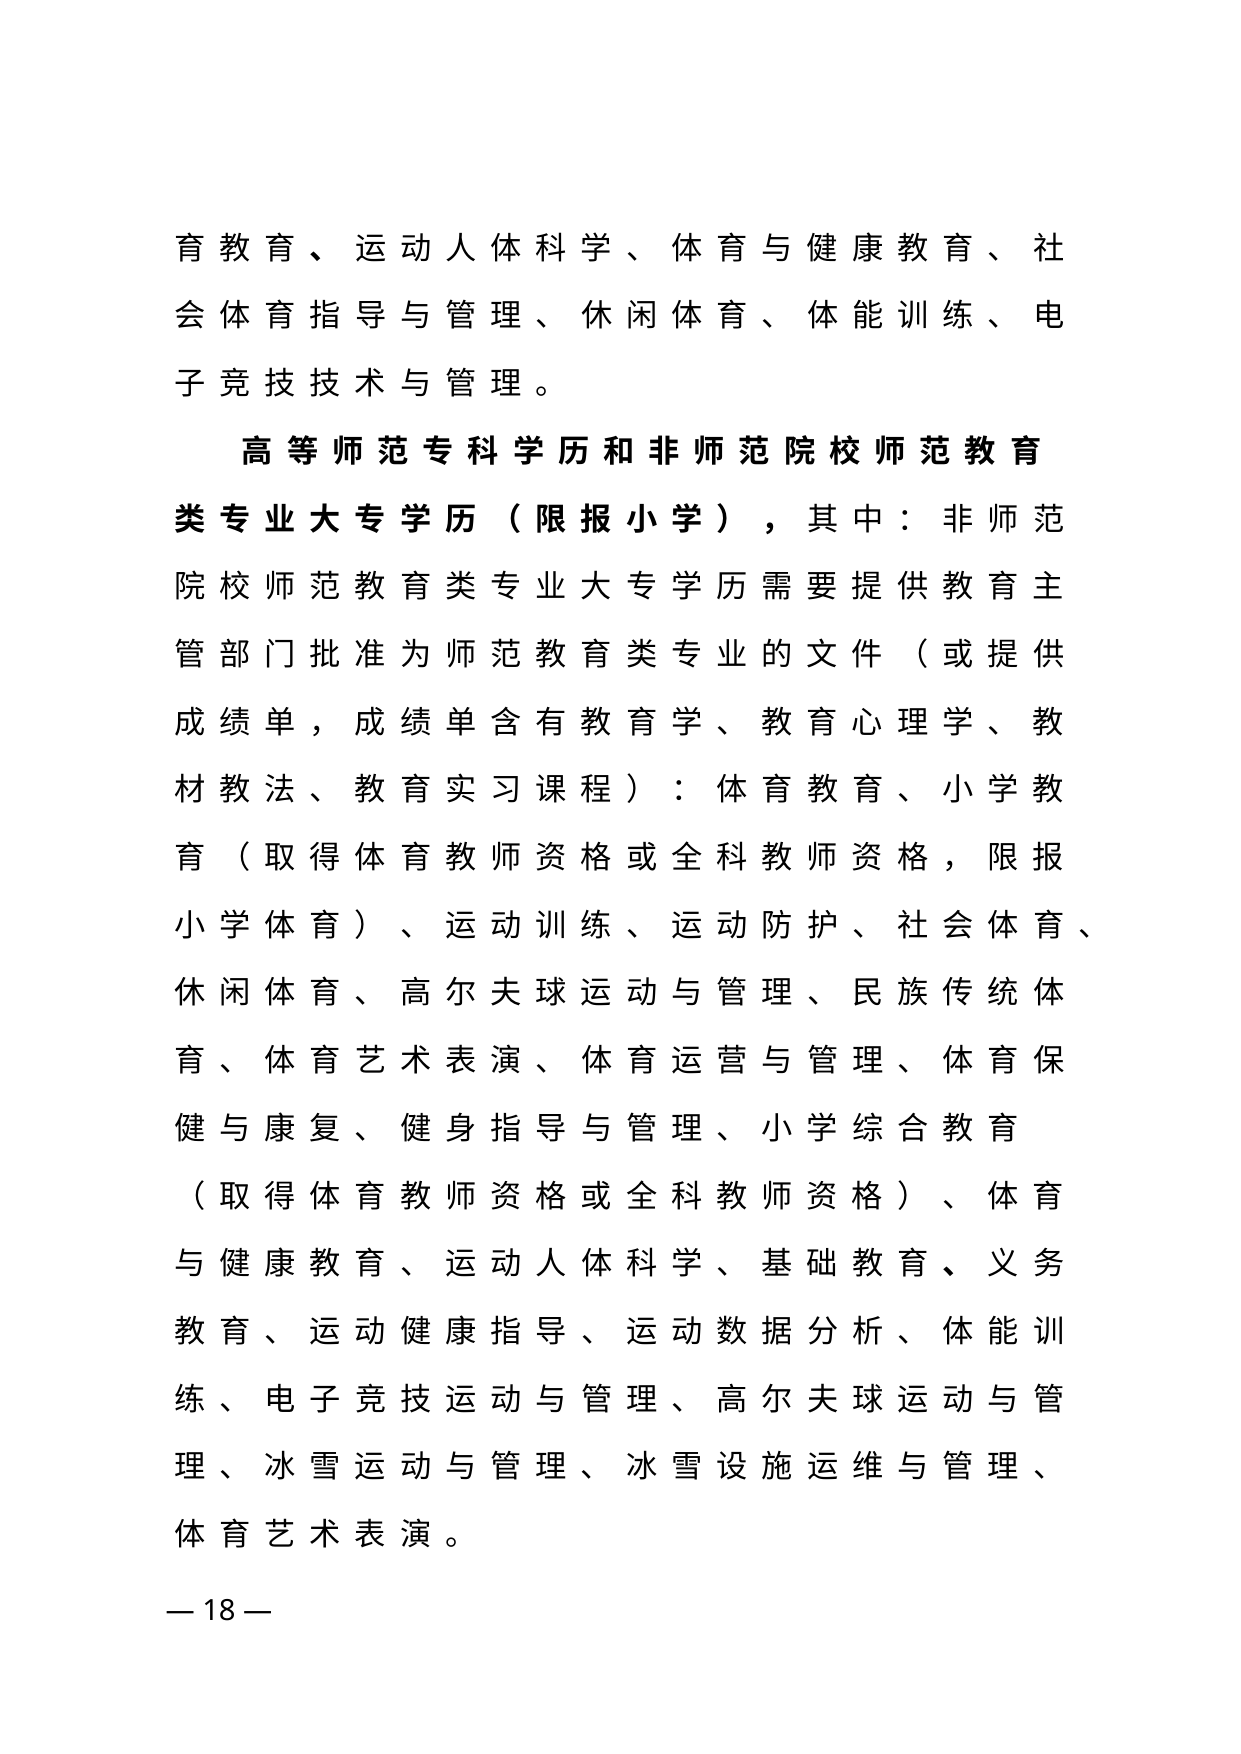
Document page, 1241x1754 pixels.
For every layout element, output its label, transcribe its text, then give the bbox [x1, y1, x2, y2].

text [174, 212, 1078, 415]
text 高等师范专科学历和非师范院校师范教育类专业大专学历（限报小学），其中：非师范院校师范教育类专业大专学历需要提供教育主管部门批准为师范教育类专业的文件（或提供成绩单，成绩单含有教育学、教育心理学、教材教法、教育实习课程）：体育教育、小学教育（取得体育教师资格或全科教师资格，限报小学体育）、运动训练、运动防护、社会体育、休闲体育、高尔夫球运动与管理、民族传统体育、体育艺术表演、体育运营与管理、体育保健与康复、健身指导与管理、小学综合教育（取得体育教师资格或全科教师资格）、体育与健康教育、运动人体科学、基础教育、义务教育、运动健康指导、运动数据分析、体能训练、电子竞技运动与管理、高尔夫球运动与管理、冰雪运动与管理、冰雪设施运维与管理、体育艺术表演。 [174, 415, 1078, 1566]
